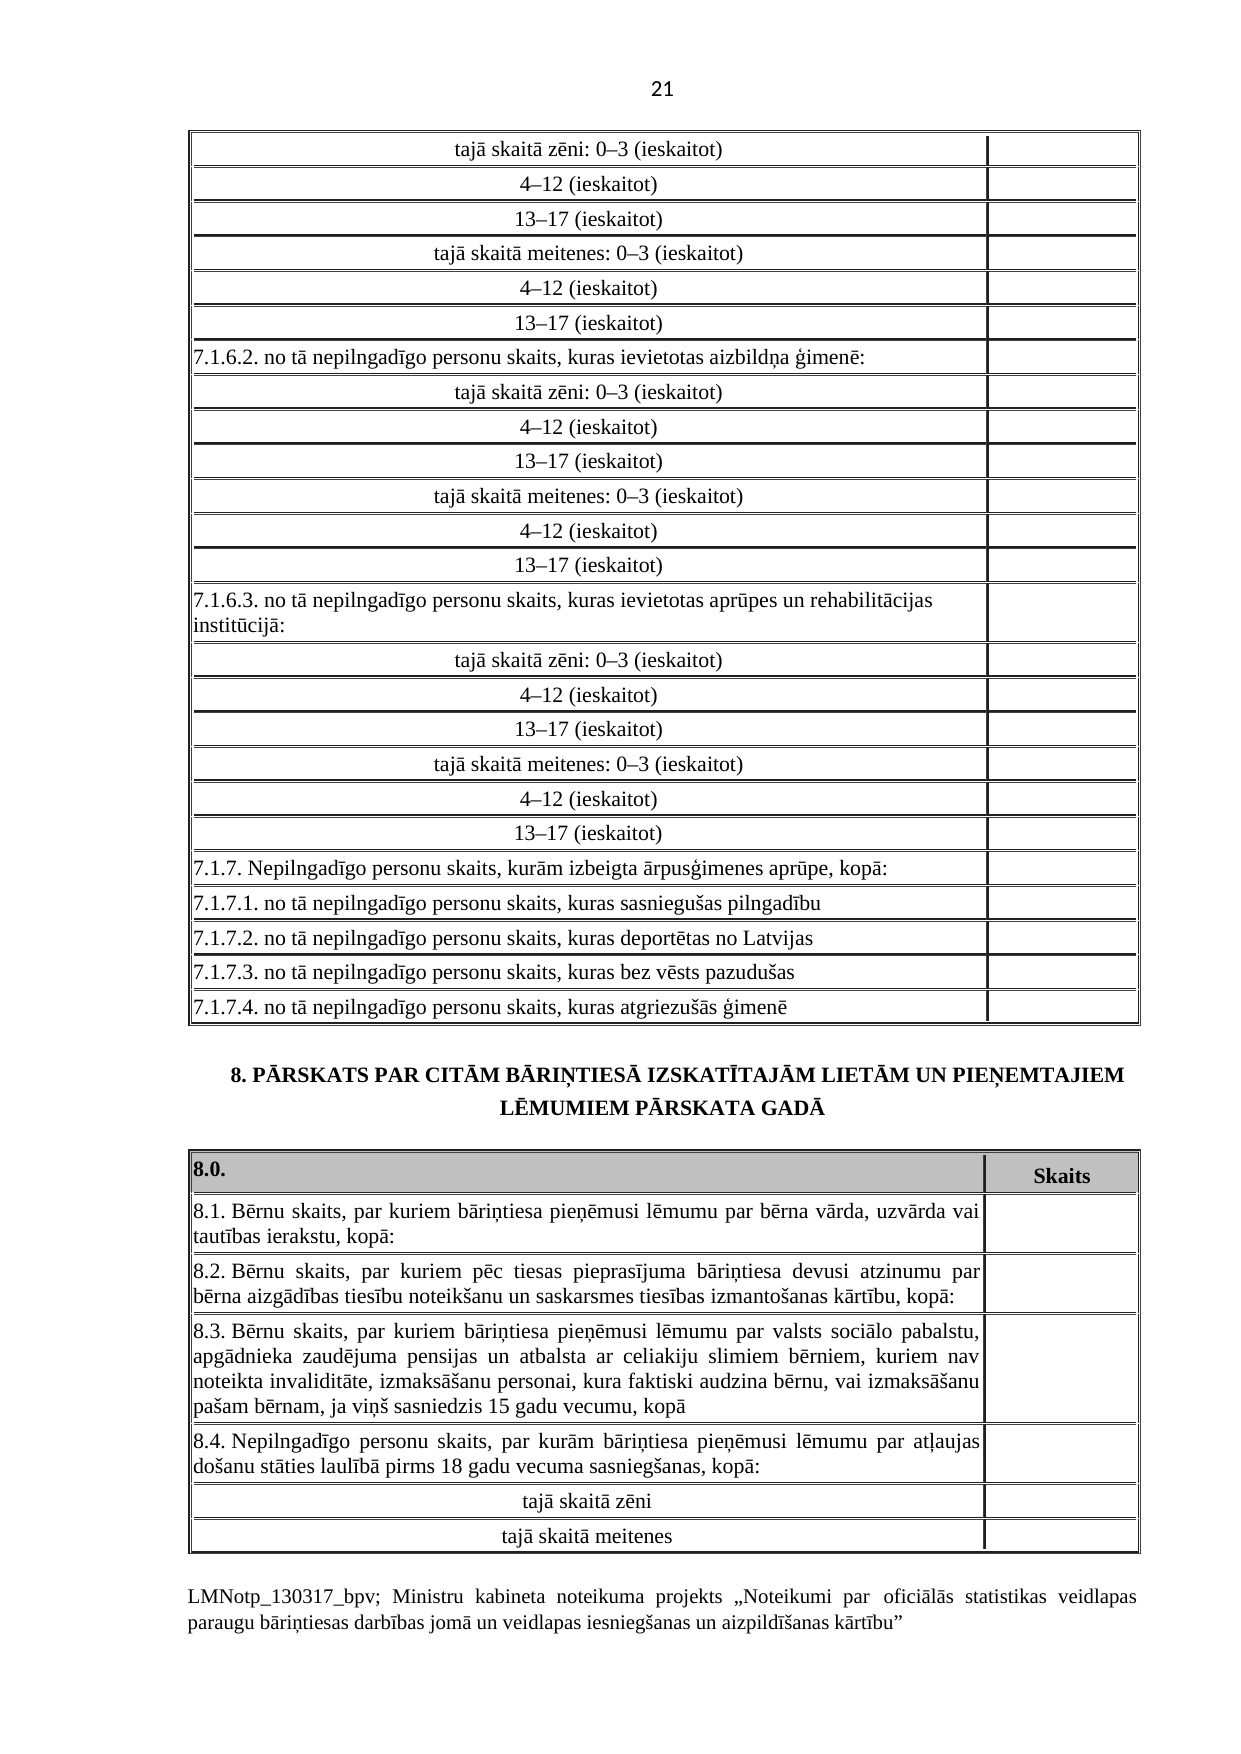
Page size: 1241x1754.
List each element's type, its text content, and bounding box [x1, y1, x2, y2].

table_cell 7.1.6.2. no tā nepilngadīgo personu skaits, kuras ievietotas aizbildņa ģimenē: [190, 338, 986, 373]
table_cell [989, 511, 1138, 546]
table_cell 13–17 (ieskaitot) [192, 303, 986, 338]
table_cell [989, 407, 1138, 442]
table_cell [984, 1516, 1138, 1551]
table_cell [989, 953, 1139, 987]
text 8. PĀRSKATS PAR CITĀM BĀRIŅTIESĀ IZSKATĪTAJĀM LIETĀM UN PIEŅEMTAJIEM LĒMUMIEM PĀRSKATA GADĀ [187, 1054, 1137, 1120]
table_cell [987, 133, 1138, 164]
table_cell [989, 269, 1138, 303]
table_cell [989, 199, 1138, 234]
table_cell [986, 1311, 1138, 1422]
table_cell [989, 918, 1138, 953]
table_cell 13–17 (ieskaitot) [192, 442, 986, 477]
table_cell 8.2. Bērnu skaits, par kuriem pēc tiesas pieprasījuma bāriņtiesa devusi atzinumu par bērna aizgādības tiesību noteikšanu un saskarsmes tiesības izmantošanas kārtību, kopā: [190, 1252, 984, 1311]
table_cell [987, 641, 1139, 675]
table_cell [987, 581, 1139, 641]
table_cell 4–12 (ieskaitot) [192, 407, 986, 442]
table_cell 4–12 (ieskaitot) [192, 269, 986, 303]
table_cell [989, 546, 1138, 581]
table_cell 13–17 (ieskaitot) [192, 710, 986, 745]
table_cell [989, 884, 1138, 918]
table_header Skaits [984, 1153, 1138, 1192]
table_cell [987, 477, 1139, 511]
table_cell [989, 814, 1138, 849]
table_cell 7.1.7.2. no tā nepilngadīgo personu skaits, kuras deportētas no Latvijas [192, 918, 986, 953]
table_cell tajā skaitā meitenes [192, 1516, 984, 1551]
table_cell 4–12 (ieskaitot) [192, 779, 986, 814]
table_cell tajā skaitā meitenes: 0–3 (ieskaitot) [192, 234, 986, 268]
table_cell 8.3. Bērnu skaits, par kuriem bāriņtiesa pieņēmusi lēmumu par valsts sociālo pabalstu, apgādnieka zaudējuma pensijas un atbalsta ar celiakiju slimiem bērniem, kuriem nav noteikta invaliditāte, izmaksāšanu personai, kura faktiski audzina bērnu, vai izmaksāšanu pašam bērnam, ja viņš sasniedzis 15 gadu vecumu, kopā [192, 1311, 983, 1422]
table_cell 7.1.6.3. no tā nepilngadīgo personu skaits, kuras ievietotas aprūpes un rehabilitācijas institūcijā: [190, 581, 987, 641]
table_cell 4–12 (ieskaitot) [192, 511, 986, 546]
table_cell [984, 1422, 1139, 1482]
table_cell 8.1. Bērnu skaits, par kuriem bāriņtiesa pieņēmusi lēmumu par bērna vārda, uzvārda vai tautības ierakstu, kopā: [190, 1192, 984, 1252]
table_cell [989, 675, 1138, 710]
table_cell [989, 234, 1138, 268]
table_cell 13–17 (ieskaitot) [192, 546, 986, 581]
table_cell [987, 745, 1139, 779]
table_cell [987, 849, 1139, 883]
table_cell 7.1.7.3. no tā nepilngadīgo personu skaits, kuras bez vēsts pazudušas [190, 953, 986, 987]
table_header 8.0. [192, 1153, 984, 1192]
table_cell tajā skaitā zēni: 0–3 (ieskaitot) [190, 373, 987, 407]
table_cell [989, 165, 1138, 199]
table_cell [989, 779, 1138, 814]
table_cell [989, 338, 1139, 373]
table_cell tajā skaitā zēni: 0–3 (ieskaitot) [190, 641, 987, 675]
table_cell tajā skaitā meitenes: 0–3 (ieskaitot) [190, 477, 987, 511]
table_cell 8.4. Nepilngadīgo personu skaits, par kurām bāriņtiesa pieņēmusi lēmumu par atļaujas došanu stāties laulībā pirms 18 gadu vecuma sasniegšanas, kopā: [190, 1422, 984, 1482]
table_cell [984, 1482, 1139, 1516]
table_cell [984, 1252, 1139, 1311]
table_cell [987, 988, 1138, 1022]
table_cell 4–12 (ieskaitot) [192, 165, 986, 199]
table_cell 13–17 (ieskaitot) [192, 814, 986, 849]
table_cell 13–17 (ieskaitot) [192, 199, 986, 234]
table_cell 4–12 (ieskaitot) [192, 675, 986, 710]
table_cell 7.1.7.1. no tā nepilngadīgo personu skaits, kuras sasniegušas pilngadību [192, 884, 986, 918]
table_cell tajā skaitā meitenes: 0–3 (ieskaitot) [190, 745, 987, 779]
table_cell 7.1.7.4. no tā nepilngadīgo personu skaits, kuras atgriezušās ģimenē [192, 988, 987, 1022]
table_cell tajā skaitā zēni: 0–3 (ieskaitot) [192, 133, 987, 164]
table_cell [989, 710, 1138, 745]
table_cell tajā skaitā zēni [190, 1482, 984, 1516]
table_cell [989, 303, 1138, 338]
table_cell [984, 1192, 1139, 1252]
table_cell 7.1.7. Nepilngadīgo personu skaits, kurām izbeigta ārpusģimenes aprūpe, kopā: [190, 849, 987, 883]
table_cell [987, 373, 1139, 407]
table_cell [989, 442, 1138, 477]
